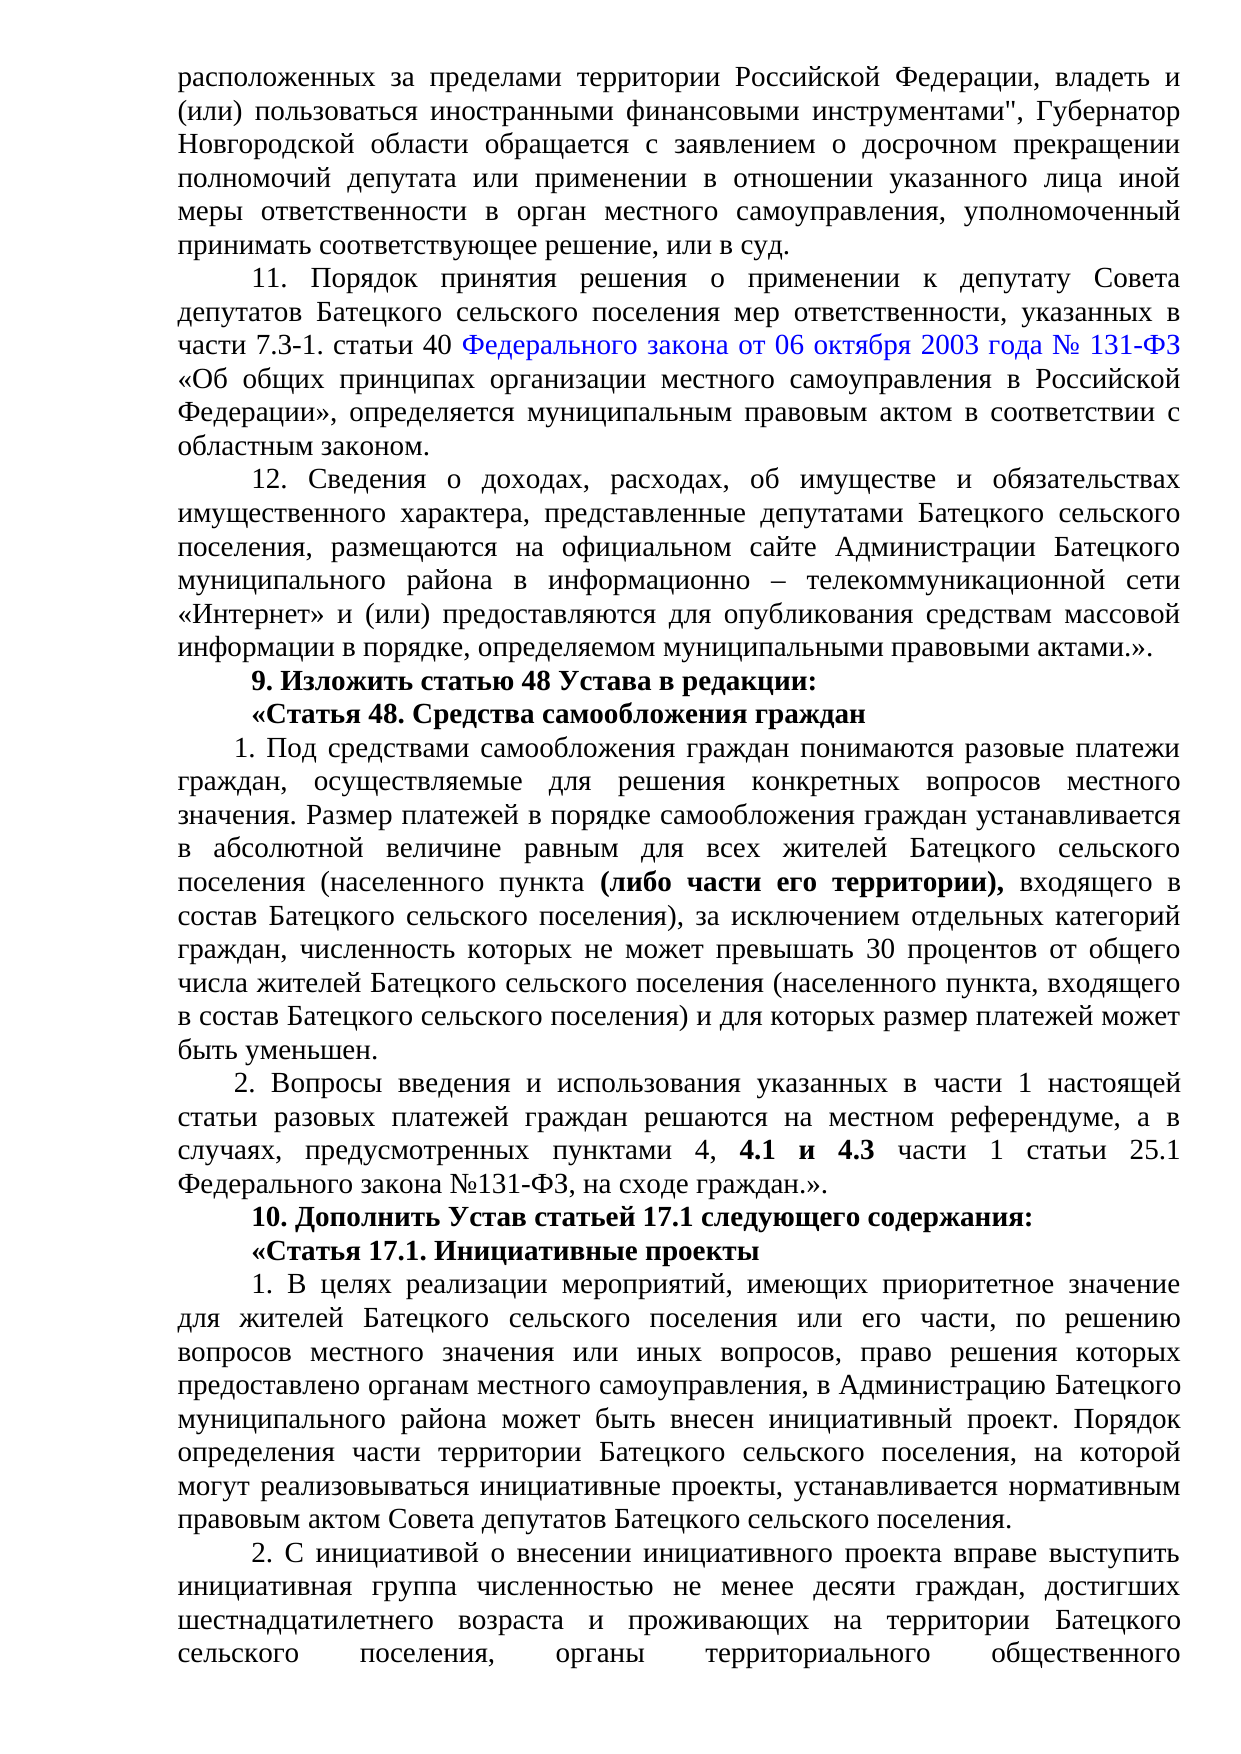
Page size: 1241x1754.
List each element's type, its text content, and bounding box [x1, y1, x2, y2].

text 10. Дополнить Устав статьей 17.1 следующего содержания: [177, 1199, 1181, 1233]
text 9. Изложить статью 48 Устава в редакции: [177, 663, 1181, 696]
text 1. Под средствами самообложения граждан понимаются разовые платежи граждан, осуществляемые для решения конкретных вопросов местного значения. Размер платежей в порядке самообложения граждан устанавливается в абсолютной величине равным для всех жителей Батецкого сельского поселения (населенного пункта (либо части его территории), входящего в состав Батецкого сельского поселения), за исключением отдельных категорий граждан, численность которых не может превышать 30 процентов от общего числа жителей Батецкого сельского поселения (населенного пункта, входящего в состав Батецкого сельского поселения) и для которых размер платежей может быть уменьшен. [177, 730, 1181, 1065]
text 11. Порядок принятия решения о применении к депутату Совета депутатов Батецкого сельского поселения мер ответственности, указанных в части 7.3-1. статьи 40 Федерального закона от 06 октября 2003 года № 131-ФЗ «Об общих принципах организации местного самоуправления в Российской Федерации», определяется муниципальным правовым актом в соответствии с областным законом. [177, 260, 1181, 462]
text «Статья 48. Средства самообложения граждан [177, 696, 1181, 730]
text «Статья 17.1. Инициативные проекты [177, 1233, 1181, 1267]
text 2. Вопросы введения и использования указанных в части 1 настоящей статьи разовых платежей граждан решаются на местном референдуме, а в случаях, предусмотренных пунктами 4, 4.1 и 4.3 части 1 статьи 25.1 Федерального закона №131-ФЗ, на сходе граждан.». [177, 1065, 1181, 1199]
text 1. В целях реализации мероприятий, имеющих приоритетное значение для жителей Батецкого сельского поселения или его части, по решению вопросов местного значения или иных вопросов, право решения которых предоставлено органам местного самоуправления, в Администрацию Батецкого муниципального района может быть внесен инициативный проект. Порядок определения части территории Батецкого сельского поселения, на которой могут реализовываться инициативные проекты, устанавливается нормативным правовым актом Совета депутатов Батецкого сельского поселения. [177, 1267, 1181, 1535]
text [177, 59, 1181, 260]
text 12. Сведения о доходах, расходах, об имуществе и обязательствах имущественного характера, представленные депутатами Батецкого сельского поселения, размещаются на официальном сайте Администрации Батецкого муниципального района в информационно – телекоммуникационной сети «Интернет» и (или) предоставляются для опубликования средствам массовой информации в порядке, определяемом муниципальными правовыми актами.». [177, 462, 1181, 663]
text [177, 1535, 1181, 1669]
